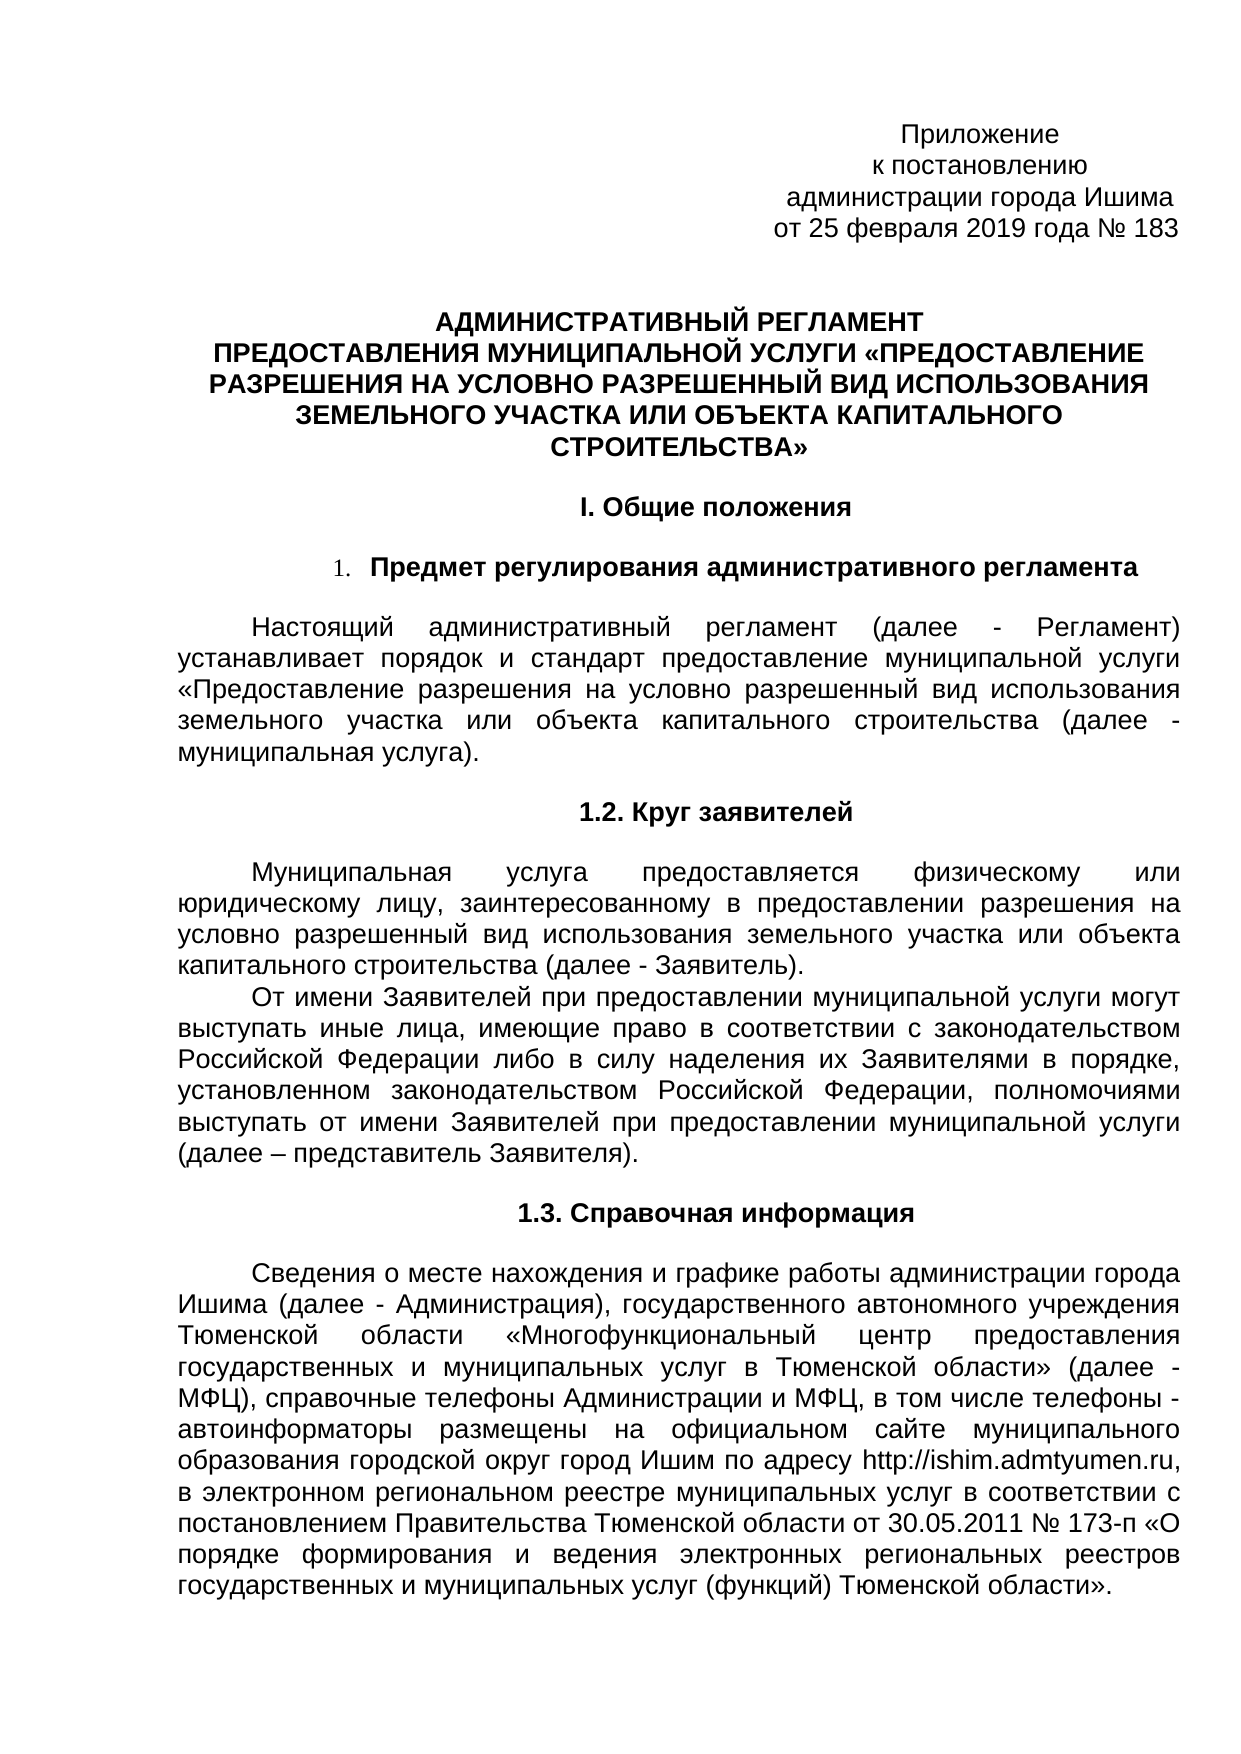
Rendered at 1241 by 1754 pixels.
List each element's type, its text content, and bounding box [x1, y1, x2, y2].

text Муниципальная услуга предоставляется физическому или юридическому лицу, заинтересованному в предоставлении разрешения на условно разрешенный вид использования земельного участка или объекта капитального строительства (далее - Заявитель). [177, 856, 1181, 981]
text Настоящий административный регламент (далее - Регламент) устанавливает порядок и стандарт предоставление муниципальной услуги «Предоставление разрешения на условно разрешенный вид использования земельного участка или объекта капитального строительства (далее - муниципальная услуга). [177, 611, 1181, 767]
text ПРЕДОСТАВЛЕНИЯ МУНИЦИПАЛЬНОЙ УСЛУГИ «ПРЕДОСТАВЛЕНИЕ [177, 337, 1181, 368]
text 1.2. Круг заявителей [177, 796, 1181, 827]
text РАЗРЕШЕНИЯ НА УСЛОВНО РАЗРЕШЕННЫЙ ВИД ИСПОЛЬЗОВАНИЯ ЗЕМЕЛЬНОГО УЧАСТКА ИЛИ ОБЪЕКТА КАПИТАЛЬНОГО СТРОИТЕЛЬСТВА» [177, 368, 1181, 462]
text 1.3. Справочная информация [177, 1197, 1181, 1228]
text АДМИНИСТРАТИВНЫЙ РЕГЛАМЕНТ [177, 306, 1181, 337]
text От имени Заявителей при предоставлении муниципальной услуги могут выступать иные лица, имеющие право в соответствии с законодательством Российской Федерации либо в силу наделения их Заявителями в порядке, установленном законодательством Российской Федерации, полномочиями выступать от имени Заявителей при предоставлении муниципальной услуги (далее – представитель Заявителя). [177, 981, 1181, 1168]
text Приложение [177, 118, 1181, 149]
text к постановлению [177, 149, 1181, 181]
text от 25 февраля 2019 года № 183 [177, 212, 1181, 243]
text Сведения о месте нахождения и графике работы администрации города Ишима (далее - Администрация), государственного автономного учреждения Тюменской области «Многофункциональный центр предоставления государственных и муниципальных услуг в Тюменской области» (далее - МФЦ), справочные телефоны Администрации и МФЦ, в том числе телефоны - автоинформаторы размещены на официальном сайте муниципального образования городской округ город Ишим по адресу http://ishim.admtyumen.ru, в электронном региональном реестре муниципальных услуг в соответствии с постановлением Правительства Тюменской области от 30.05.2011 № 173-п «О порядке формирования и ведения электронных региональных реестров государственных и муниципальных услуг (функций) Тюменской области». [177, 1257, 1181, 1601]
text I. Общие положения [177, 491, 1181, 522]
text администрации города Ишима [177, 181, 1181, 212]
list Предмет регулирования административного регламента [290, 551, 1181, 582]
